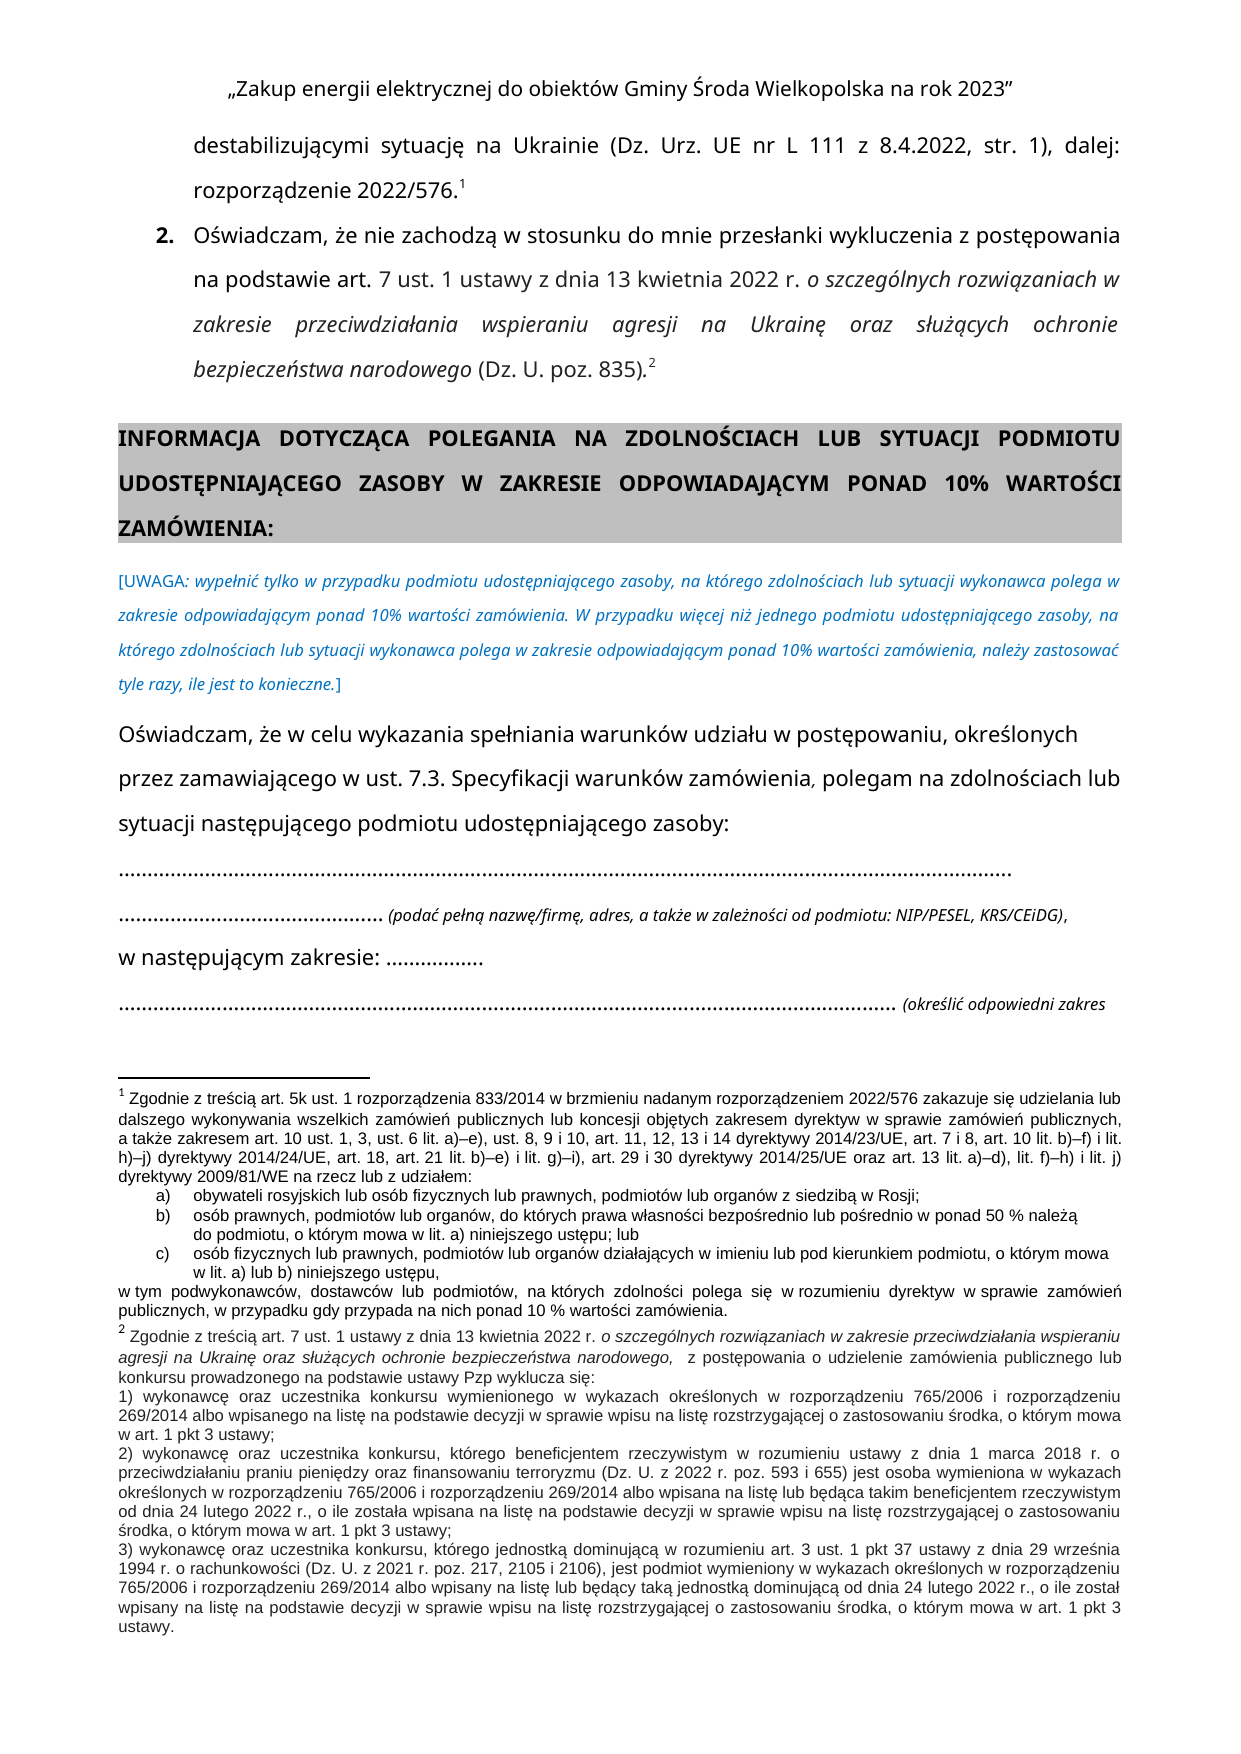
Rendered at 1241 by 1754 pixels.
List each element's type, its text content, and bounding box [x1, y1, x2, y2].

list Oświadczam, że nie zachodzą w stosunku do mnie przesłanki wykluczenia z postępowania na podstawie art. 7 ust. 1 ustawy z dnia 13 kwietnia 2022 r. o szczególnych rozwiązaniach w zakresie przeciwdziałania wspieraniu agresji na Ukrainę oraz służących ochronie bezpieczeństwa narodowego (Dz. U. poz. 835). [156, 220, 1122, 383]
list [156, 130, 1122, 205]
text [UWAGA: wypełnić tylko w przypadku podmiotu udostępniającego zasoby, na którego zdolnościach lub sytuacji wykonawca polega w zakresie odpowiadającym ponad 10% wartości zamówienia. W przypadku więcej niż jednego podmiotu udostępniającego zasoby, na którego zdolnościach lub sytuacji wykonawca polega w zakresie odpowiadającym ponad 10% wartości zamówienia, należy zastosować tyle razy, ile jest to konieczne.] [118, 570, 1122, 695]
text Oświadczam, że w celu wykazania spełniania warunków udziału w postępowaniu, określonych przez zamawiającego w ust. 7.3. Specyfikacji warunków zamówienia, polegam na zdolnościach lub sytuacji następującego podmiotu udostępniającego zasoby: ………………………………………………………………………………………………………..……………………………...…………………………………….… (podać pełną nazwę/firmę, adres, a także w zależności od podmiotu: NIP/PESEL, KRS/CEiDG), w następującym zakresie: ……………..……………………………………………………………………………………………………………………… (określić odpowiedni zakres udostępnianych zasobów dla wskazanego podmiotu), co odpowiada ponad 10% wartości przedmiotowego zamówienia. [118, 719, 1122, 1017]
text INFORMACJA DOTYCZĄCA POLEGANIA NA ZDOLNOŚCIACH LUB SYTUACJI PODMIOTU UDOSTĘPNIAJĄCEGO ZASOBY W ZAKRESIE ODPOWIADAJĄCYM PONAD 10% WARTOŚCI ZAMÓWIENIA: [118, 423, 1122, 543]
